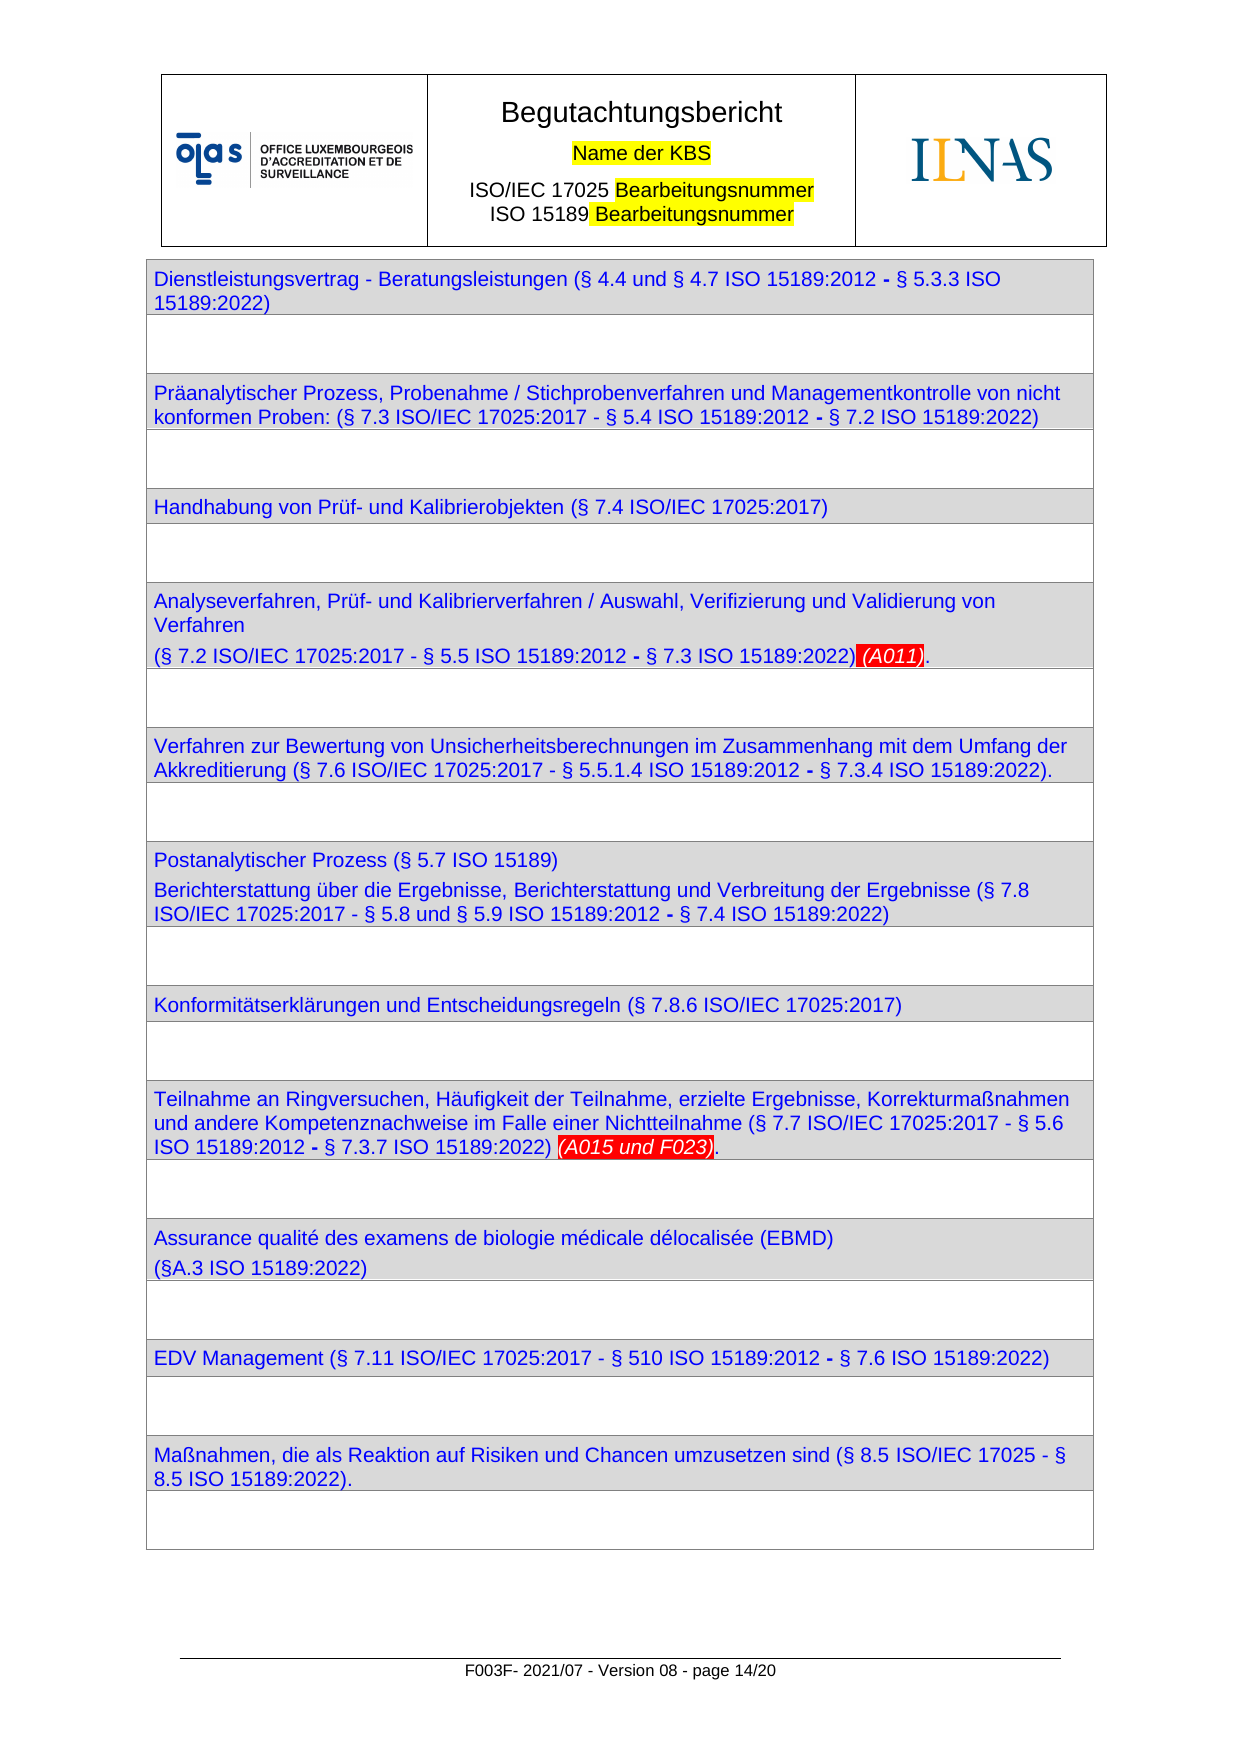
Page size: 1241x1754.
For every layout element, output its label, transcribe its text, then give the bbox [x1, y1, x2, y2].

table_cell Analyseverfahren, Prüf- und Kalibrierverfahren / Auswahl, Verifizierung und Validierung von Verfahren (§ 7.2 ISO/IEC 17025:2017 - § 5.5 ISO 15189:2012 - § 7.3 ISO 15189:2022) (A011). [147, 583, 1093, 667]
table_cell Assurance qualité des examens de biologie médicale délocalisée (EBMD) (§A.3 ISO 15189:2022) [147, 1219, 1093, 1279]
table_cell [147, 927, 1093, 985]
table_cell [147, 524, 1093, 582]
table_cell [147, 783, 1093, 841]
table_cell Teilnahme an Ringversuchen, Häufigkeit der Teilnahme, erzielte Ergebnisse, Korrekturmaßnahmen und andere Kompetenznachweise im Falle einer Nichtteilnahme (§ 7.7 ISO/IEC 17025:2017 - § 5.6 ISO 15189:2012 - § 7.3.7 ISO 15189:2022) (A015 und F023). [147, 1081, 1093, 1159]
table_cell [147, 669, 1093, 727]
picture [176, 132, 413, 188]
table_cell [147, 1281, 1093, 1338]
picture [906, 137, 1057, 184]
table_cell Postanalytischer Prozess (§ 5.7 ISO 15189) Berichterstattung über die Ergebnisse, Berichterstattung und Verbreitung der Ergebnisse (§ 7.8 ISO/IEC 17025:2017 - § 5.8 und § 5.9 ISO 15189:2012 - § 7.4 ISO 15189:2022) [147, 842, 1093, 926]
table_cell [147, 430, 1093, 488]
table_cell [147, 1377, 1093, 1435]
table_cell Konformitätserklärungen und Entscheidungsregeln (§ 7.8.6 ISO/IEC 17025:2017) [147, 986, 1093, 1021]
table_cell [147, 315, 1093, 373]
table_cell [147, 1022, 1093, 1080]
table_cell [147, 1491, 1093, 1549]
table_cell Handhabung von Prüf- und Kalibrierobjekten (§ 7.4 ISO/IEC 17025:2017) [147, 489, 1093, 523]
table_cell Präanalytischer Prozess, Probenahme / Stichprobenverfahren und Managementkontrolle von nicht konformen Proben: (§ 7.3 ISO/IEC 17025:2017 - § 5.4 ISO 15189:2012 - § 7.2 ISO 15189:2022) [147, 374, 1093, 428]
table_cell EDV Management (§ 7.11 ISO/IEC 17025:2017 - § 510 ISO 15189:2012 - § 7.6 ISO 15189:2022) [147, 1340, 1093, 1376]
table_cell Verfahren zur Bewertung von Unsicherheitsberechnungen im Zusammenhang mit dem Umfang der Akkreditierung (§ 7.6 ISO/IEC 17025:2017 - § 5.5.1.4 ISO 15189:2012 - § 7.3.4 ISO 15189:2022). [147, 728, 1093, 782]
table_cell Dienstleistungsvertrag - Beratungsleistungen (§ 4.4 und § 4.7 ISO 15189:2012 - § 5.3.3 ISO 15189:2022) [147, 260, 1093, 314]
table_cell [147, 1160, 1093, 1218]
table_cell Maßnahmen, die als Reaktion auf Risiken und Chancen umzusetzen sind (§ 8.5 ISO/IEC 17025 - § 8.5 ISO 15189:2022). [147, 1436, 1093, 1490]
